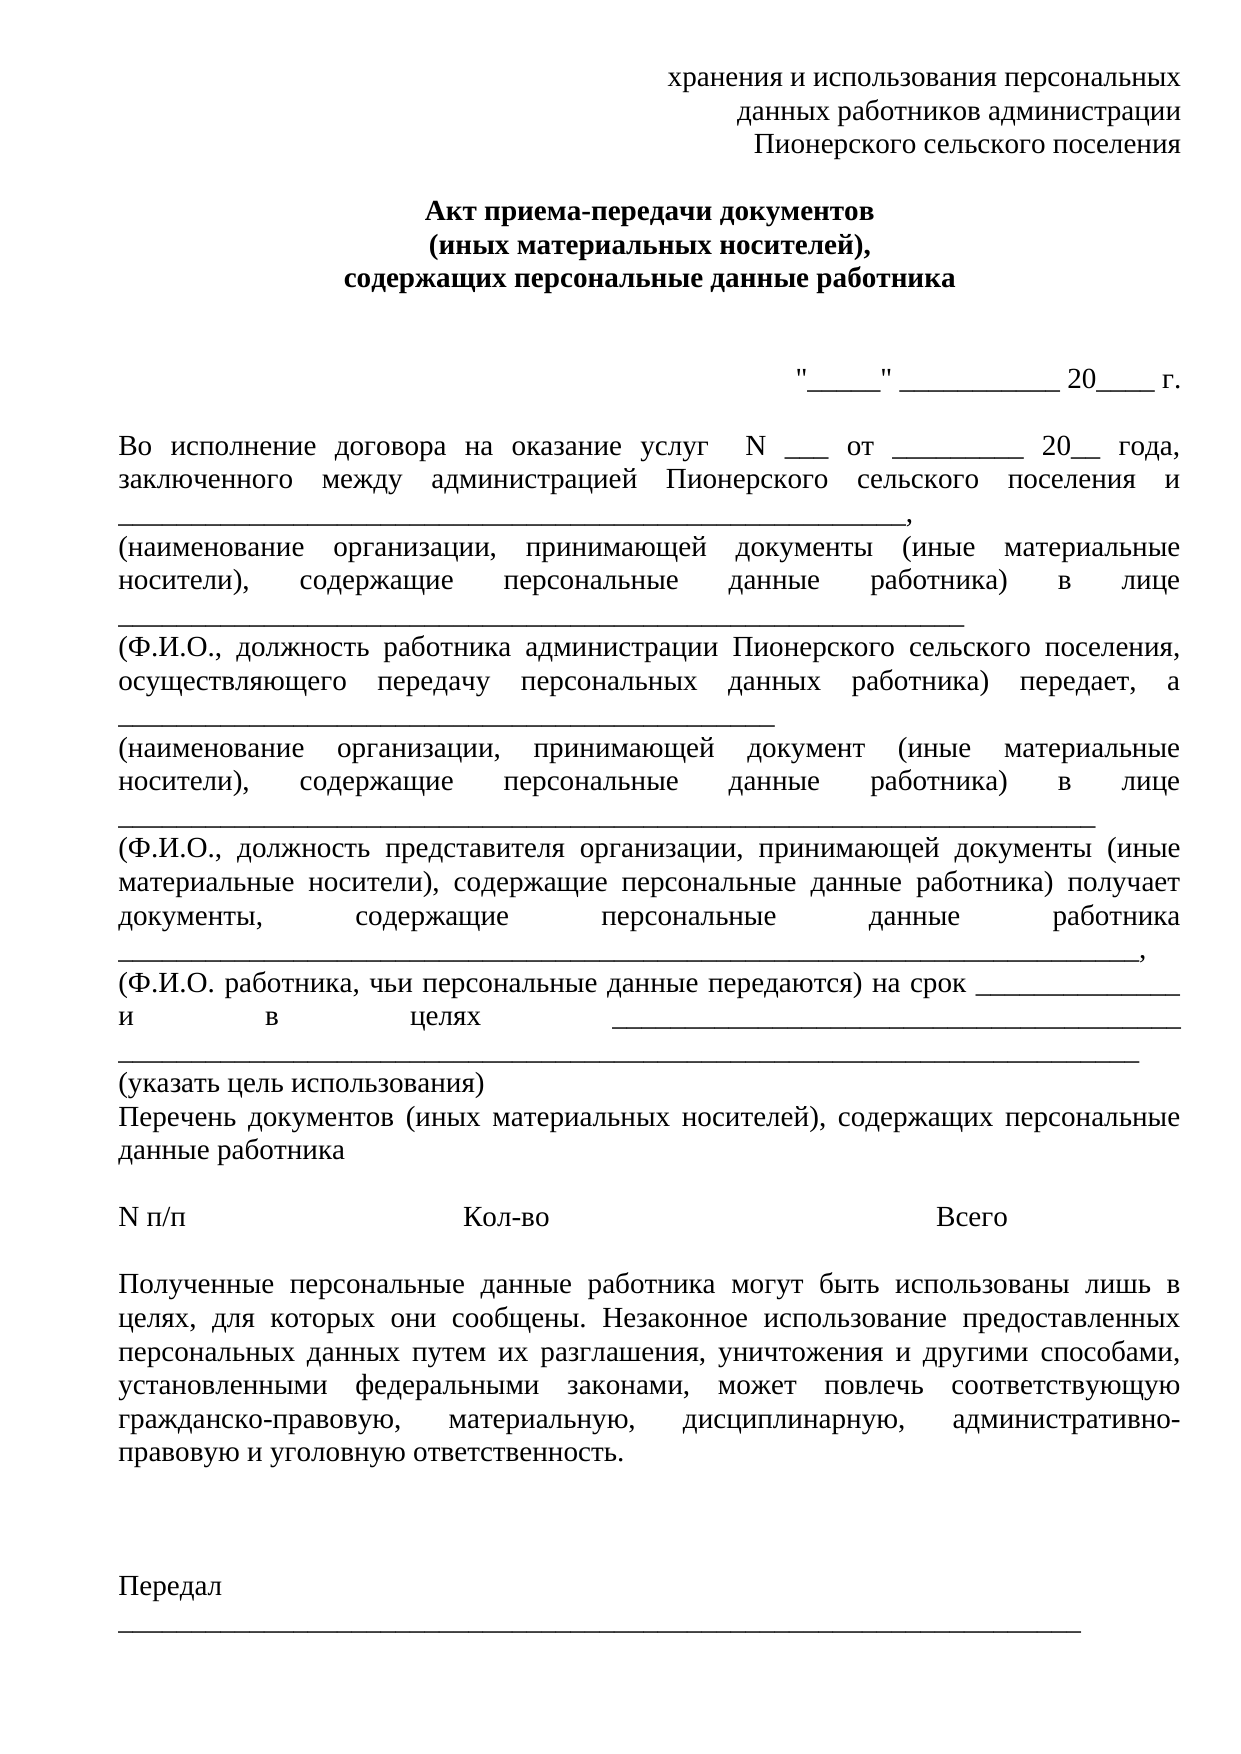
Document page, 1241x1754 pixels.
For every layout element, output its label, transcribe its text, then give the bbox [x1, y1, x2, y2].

text Перечень документов (иных материальных носителей), содержащих персональные данные работника [118, 1099, 1181, 1166]
text (иных материальных носителей), [118, 227, 1181, 260]
text Полученные персональные данные работника могут быть использованы лишь в целях, для которых они сообщены. Незаконное использование предоставленных персональных данных путем их разглашения, уничтожения и другими способами, установленными федеральными законами, может повлечь соответствующую гражданско-правовую, материальную, дисциплинарную, административно-правовую и уголовную ответственность. [118, 1267, 1181, 1468]
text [118, 1568, 1181, 1636]
text (наименование организации, принимающей документ (иные материальные носители), содержащие персональные данные работника) в лице ___________________________________________________________________ (Ф.И.О., должность представителя организации, принимающей документы (иные материальные носители), содержащие персональные данные работника) получает документы, содержащие персональные данные работника ______________________________________________________________________, (Ф.И.О. работника, чьи персональные данные передаются) на срок ______________ и в целях _______________________________________ ______________________________________________________________________ (указать цель использования) [118, 730, 1181, 1099]
text "_____" ___________ 20____ г. [118, 361, 1181, 394]
text данных работников администрации [118, 93, 1181, 126]
text хранения и использования персональных [118, 59, 1181, 93]
text N п/п Кол-во Всего [118, 1199, 1181, 1233]
text Акт приема-передачи документов [118, 193, 1181, 227]
text (наименование организации, принимающей документы (иные материальные носители), содержащие персональные данные работника) в лице __________________________________________________________ [118, 529, 1181, 629]
text Во исполнение договора на оказание услуг N ___ от _________ 20__ года, заключенного между администрацией Пионерского сельского поселения и ______________________________________________________, [118, 428, 1181, 529]
text (Ф.И.О., должность работника администрации Пионерского сельского поселения, осуществляющего передачу персональных данных работника) передает, а _____________________________________________ [118, 629, 1181, 730]
text Пионерского сельского поселения [118, 126, 1181, 160]
text содержащих персональные данные работника [118, 260, 1181, 294]
